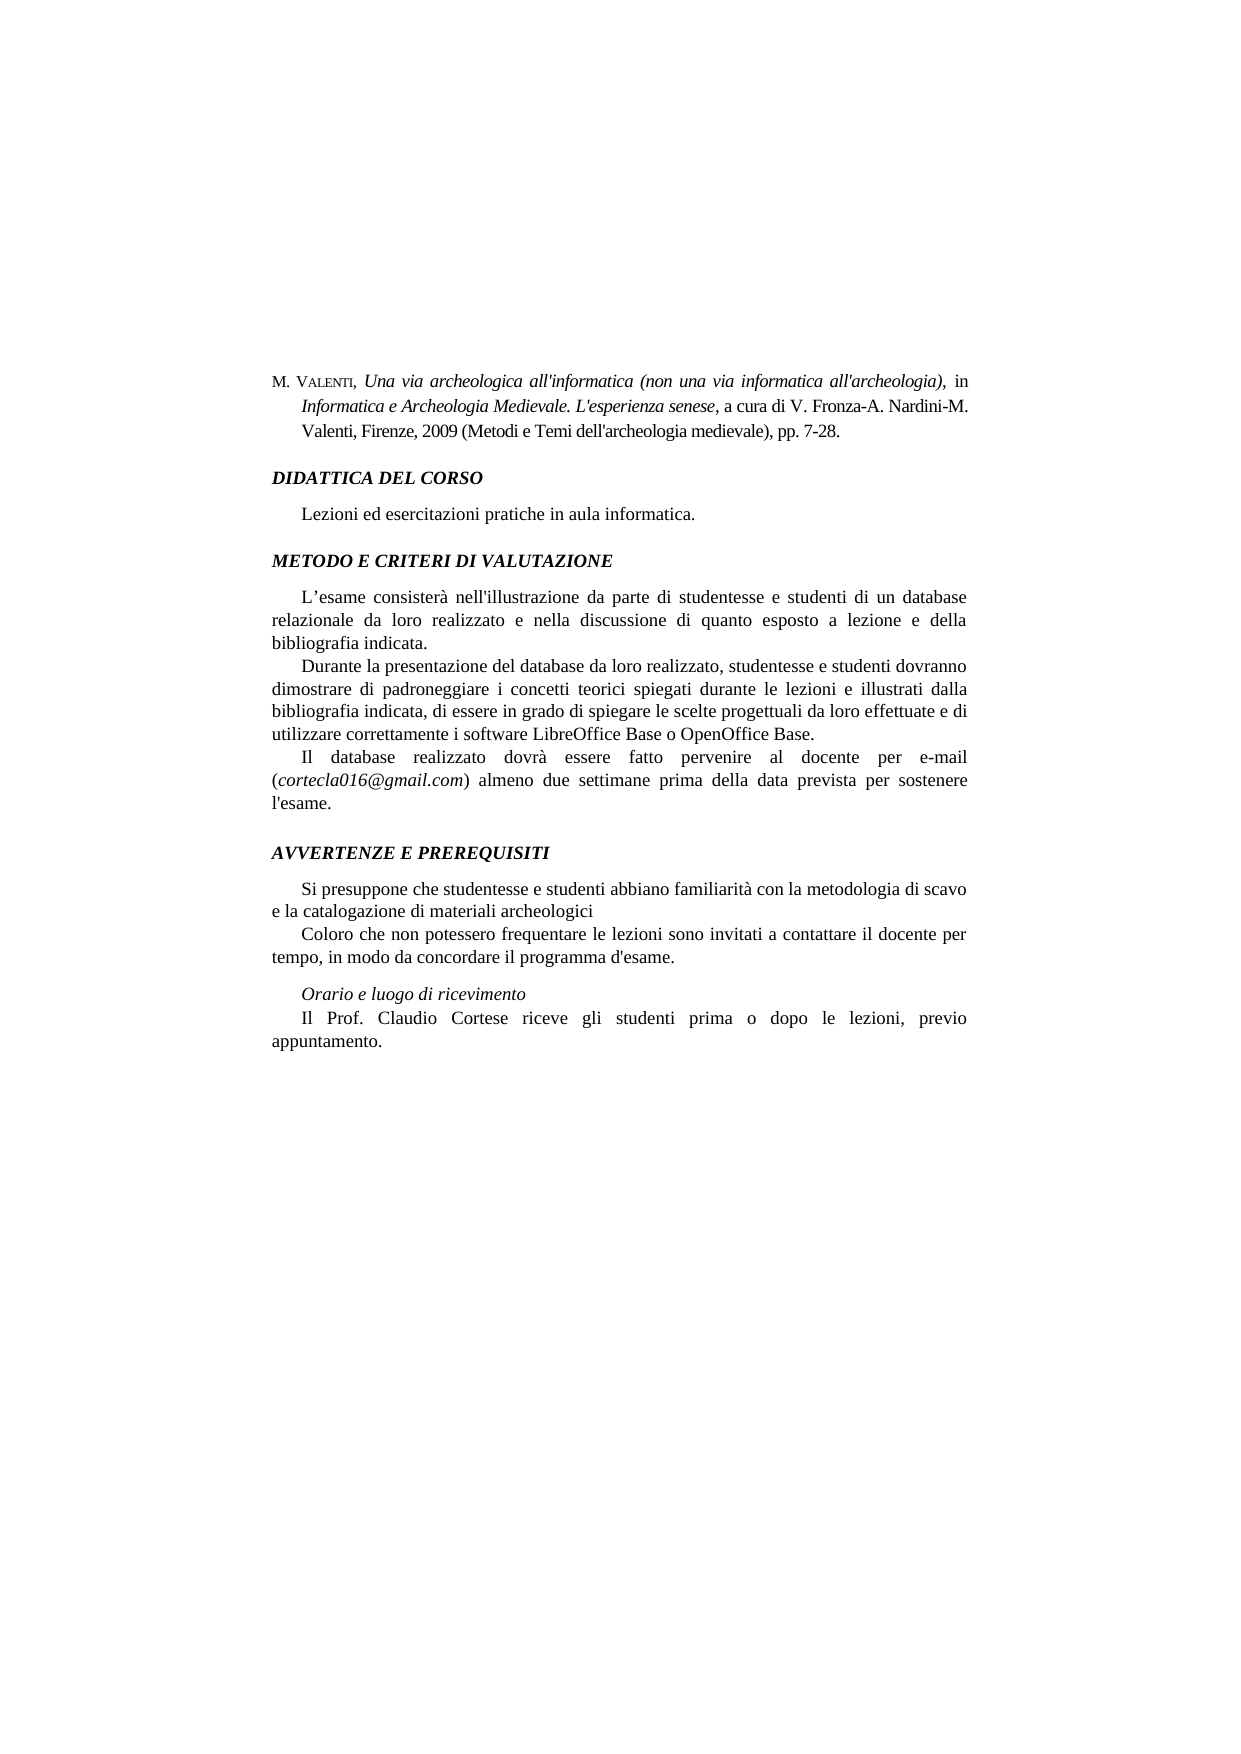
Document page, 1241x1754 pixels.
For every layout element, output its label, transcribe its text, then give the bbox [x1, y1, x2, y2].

text Il Prof. Claudio Cortese riceve gli studenti prima o dopo le lezioni, previo appuntamento. [272, 1006, 968, 1052]
text Si presuppone che studentesse e studenti abbiano familiarità con la metodologia di scavo e la catalogazione di materiali archeologici [272, 877, 968, 922]
text L’esame consisterà nell'illustrazione da parte di studentesse e studenti di un database relazionale da loro realizzato e nella discussione di quanto esposto a lezione e della bibliografia indicata. [272, 585, 968, 654]
text Orario e luogo di ricevimento [301, 981, 968, 1006]
text Coloro che non potessero frequentare le lezioni sono invitati a contattare il docente per tempo, in modo da concordare il programma d'esame. [272, 922, 968, 968]
text Il database realizzato dovrà essere fatto pervenire al docente per e-mail (cortecla016@gmail.com) almeno due settimane prima della data prevista per sostenere l'esame. [272, 745, 968, 814]
text METODO E CRITERI DI VALUTAZIONE [272, 549, 968, 572]
text M. Valenti, Una via archeologica all'informatica (non una via informatica all'archeologia), in Informatica e Archeologia Medievale. L'esperienza senese, a cura di V. Fronza-A. Nardini-M. Valenti, Firenze, 2009 (Metodi e Temi dell'archeologia medievale), pp. 7-28. [272, 366, 968, 441]
text DIDATTICA DEL CORSO [272, 466, 968, 489]
text Lezioni ed esercitazioni pratiche in aula informatica. [272, 502, 968, 524]
text Durante la presentazione del database da loro realizzato, studentesse e studenti dovranno dimostrare di padroneggiare i concetti teorici spiegati durante le lezioni e illustrati dalla bibliografia indicata, di essere in grado di spiegare le scelte progettuali da loro effettuate e di utilizzare correttamente i software LibreOffice Base o OpenOffice Base. [272, 654, 968, 745]
text AVVERTENZE E PREREQUISITI [272, 839, 968, 864]
